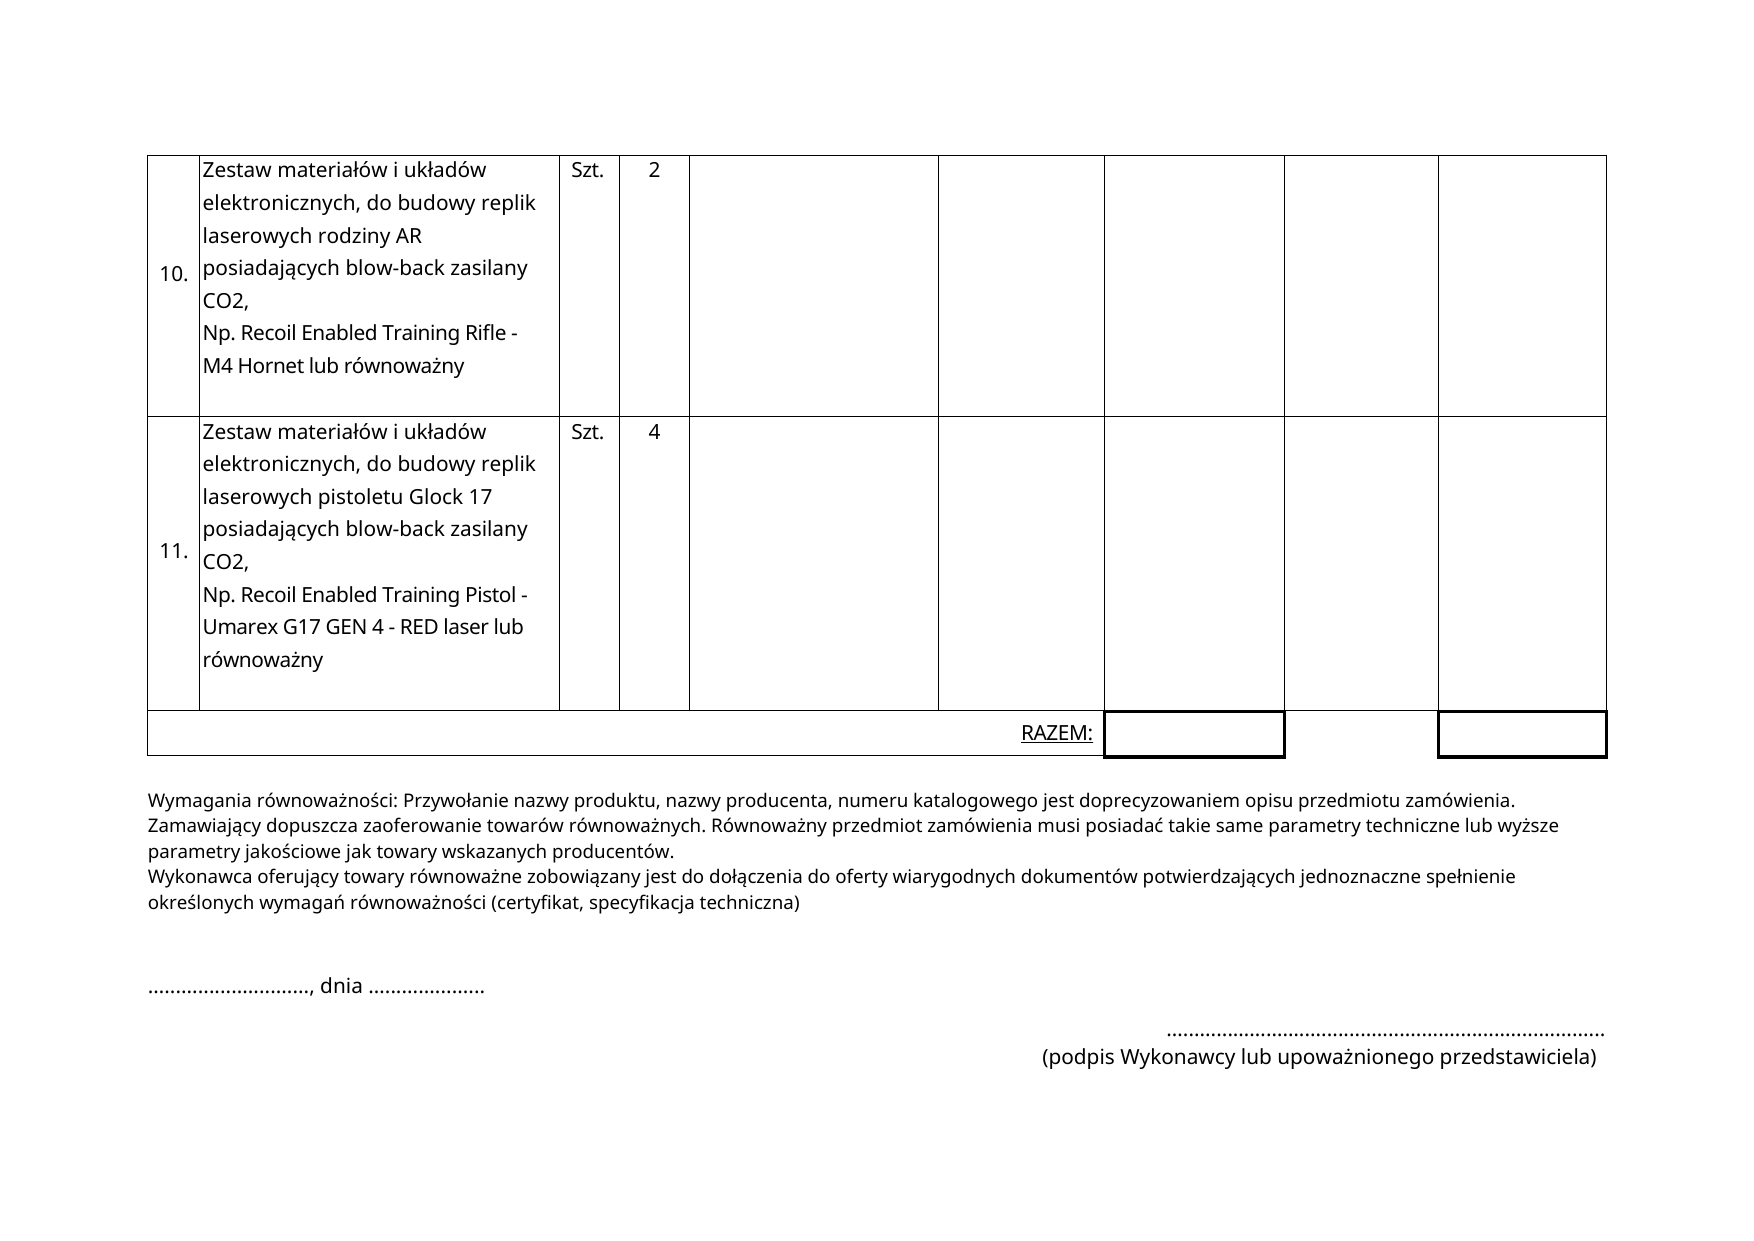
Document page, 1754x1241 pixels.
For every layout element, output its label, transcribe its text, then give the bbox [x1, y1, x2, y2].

table_cell 4 [620, 417, 689, 709]
table_cell 2 [620, 156, 689, 416]
table_cell Szt. [560, 156, 619, 416]
table_cell 10. [148, 156, 199, 416]
text ….........................., dnia ….................. [148, 971, 1606, 1000]
text ….........…………....................................................... [148, 1014, 1606, 1042]
table_cell [1106, 713, 1283, 755]
text Wykonawca oferujący towary równoważne zobowiązany jest do dołączenia do oferty wiarygodnych dokumentów potwierdzających jednoznaczne spełnienie określonych wymagań równoważności (certyfikat, specyfikacja techniczna) [148, 863, 1606, 914]
table_cell [690, 417, 938, 709]
table_cell [939, 156, 1104, 416]
table_cell [939, 417, 1104, 709]
table_cell 11. [148, 417, 199, 709]
table_cell Szt. [560, 417, 619, 709]
table_cell [1285, 156, 1438, 416]
table_cell [1440, 713, 1605, 755]
table_cell [1105, 156, 1284, 416]
table_cell [1439, 417, 1606, 709]
table_cell [1105, 417, 1284, 709]
text Wymagania równoważności: Przywołanie nazwy produktu, nazwy producenta, numeru katalogowego jest doprecyzowaniem opisu przedmiotu zamówienia. Zamawiający dopuszcza zaoferowanie towarów równoważnych. Równoważny przedmiot zamówienia musi posiadać takie same parametry techniczne lub wyższe parametry jakościowe jak towary wskazanych producentów. [148, 787, 1606, 863]
table_cell [690, 156, 938, 416]
table_cell RAZEM: [148, 711, 1103, 755]
table_cell Zestaw materiałów i układów elektronicznych, do budowy replik laserowych pistoletu Glock 17 posiadających blow-back zasilany CO2, Np. Recoil Enabled Training Pistol - Umarex G17 GEN 4 - RED laser lub równoważny [200, 417, 559, 709]
text (podpis Wykonawcy lub upoważnionego przedstawiciela) [1033, 1042, 1606, 1071]
table_cell [1439, 156, 1606, 416]
table_cell Zestaw materiałów i układów elektronicznych, do budowy replik laserowych rodziny AR posiadających blow-back zasilany CO2, Np. Recoil Enabled Training Rifle - M4 Hornet lub równoważny [200, 156, 559, 416]
table_cell [1285, 417, 1438, 709]
table_cell [1286, 711, 1437, 755]
